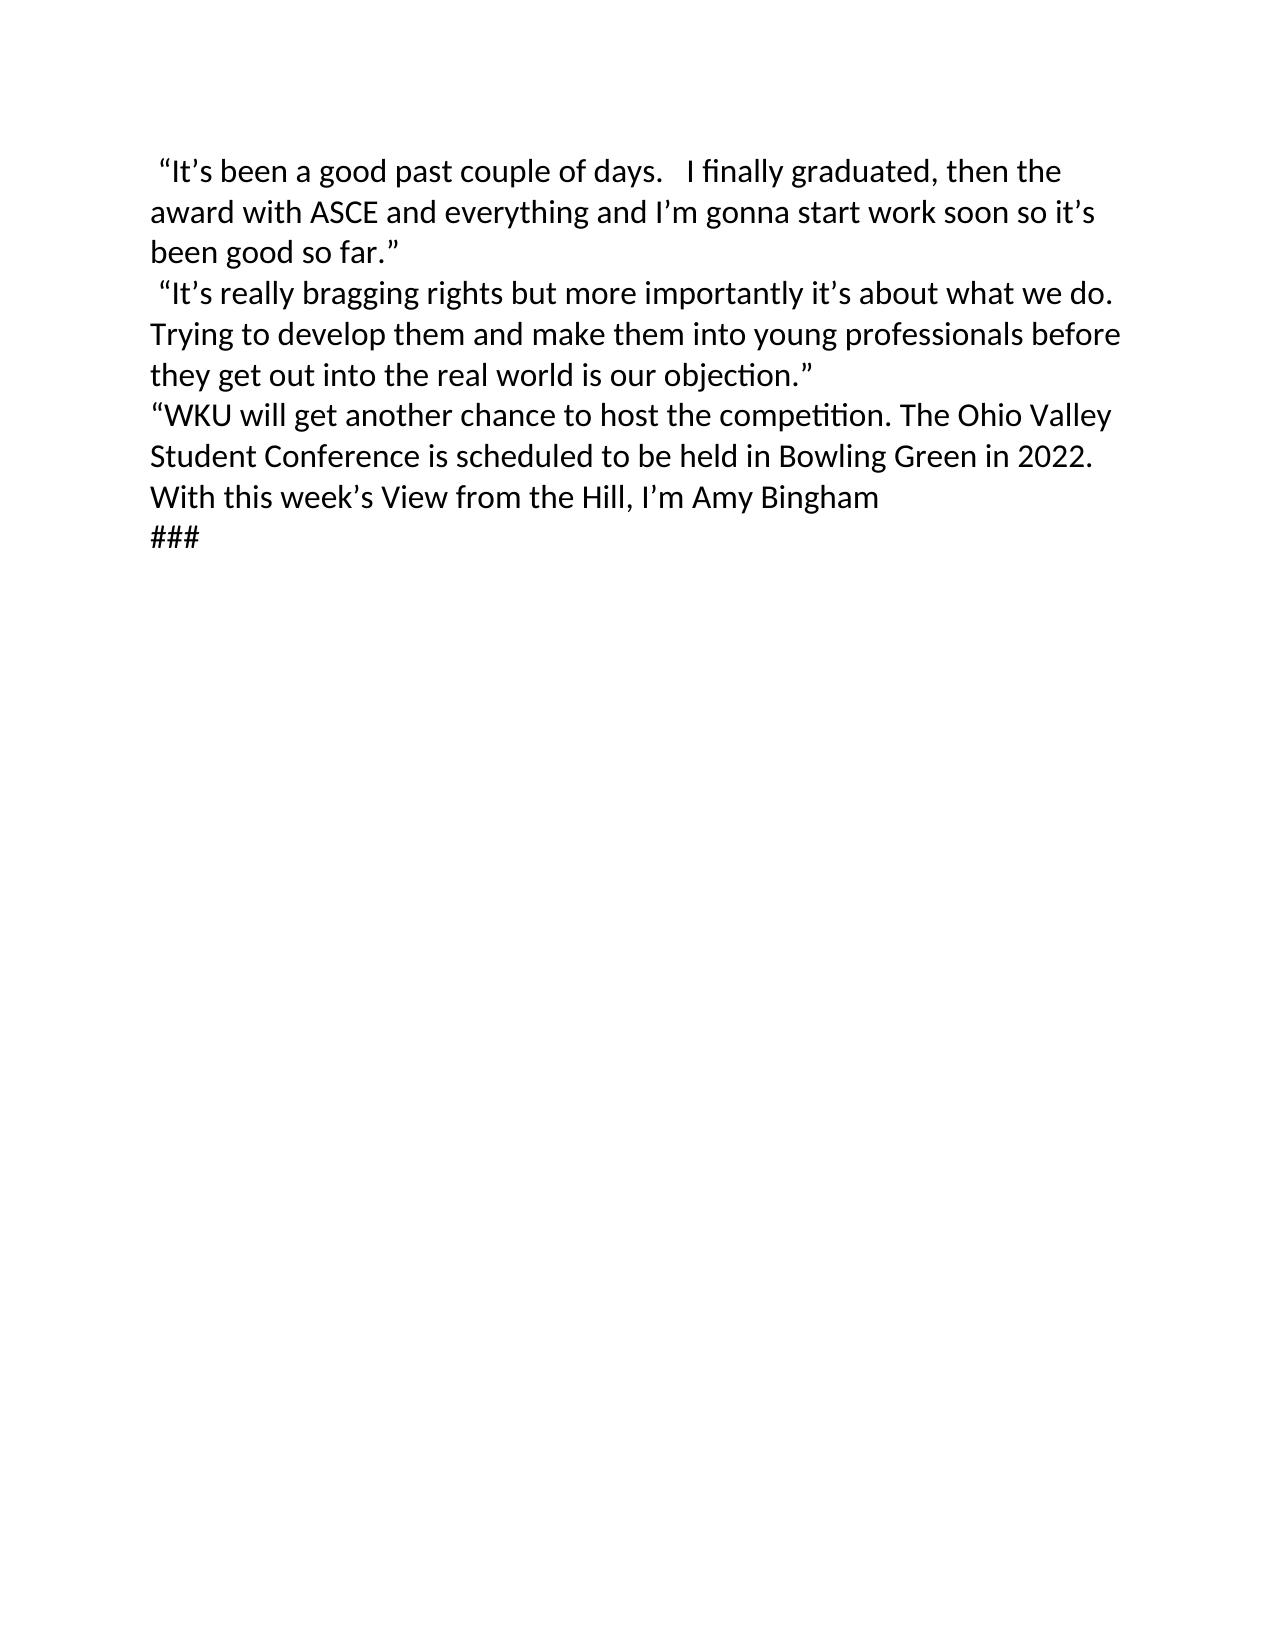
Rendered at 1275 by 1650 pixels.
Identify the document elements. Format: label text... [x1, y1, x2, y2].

text “It’s really bragging rights but more importantly it’s about what we do. Trying to develop them and make them into young professionals before they get out into the real world is our objection.” [150, 272, 1125, 394]
text With this week’s View from the Hill, I’m Amy Bingham [150, 476, 1125, 517]
text “WKU will get another chance to host the competition. The Ohio Valley Student Conference is scheduled to be held in Bowling Green in 2022. [150, 394, 1125, 476]
text “It’s been a good past couple of days. I finally graduated, then the award with ASCE and everything and I’m gonna start work soon so it’s been good so far.” [150, 150, 1125, 272]
text ### [150, 517, 1125, 557]
